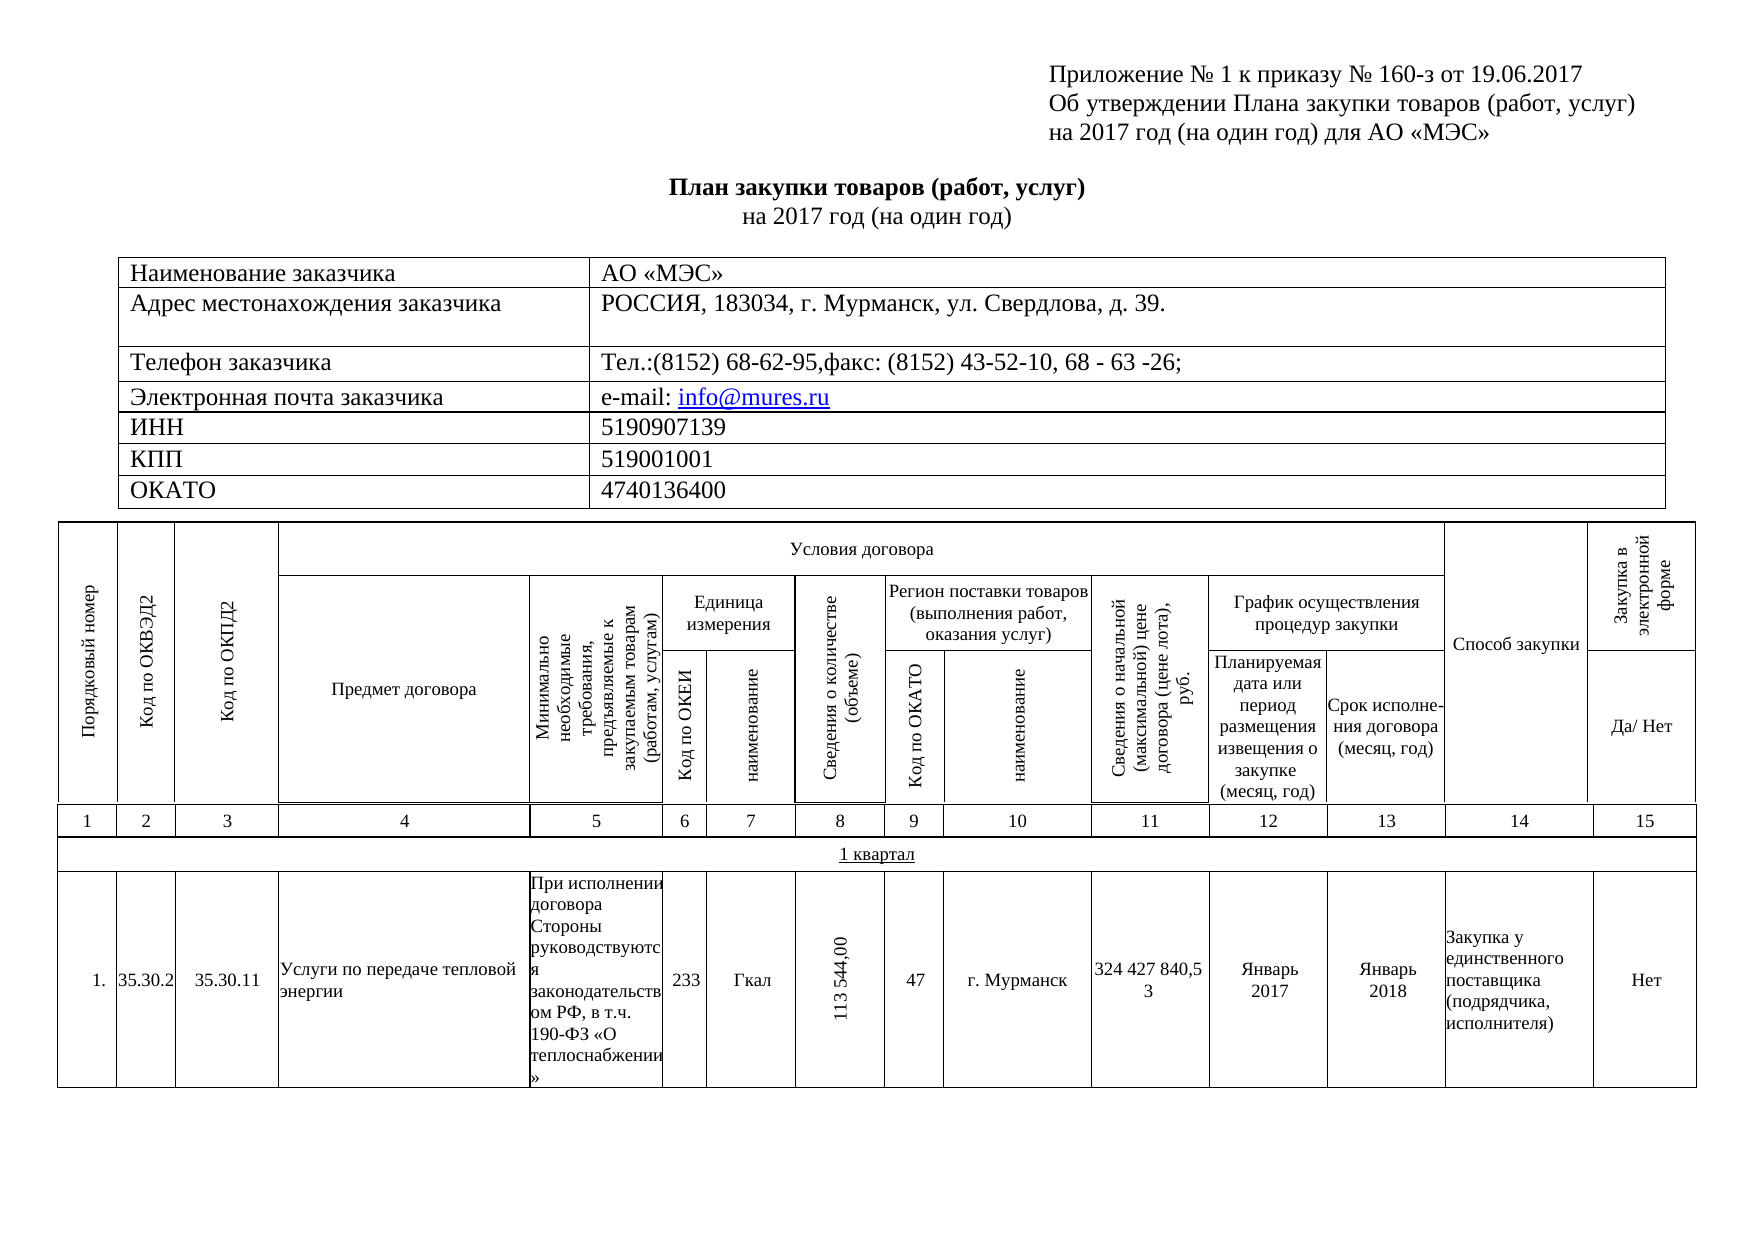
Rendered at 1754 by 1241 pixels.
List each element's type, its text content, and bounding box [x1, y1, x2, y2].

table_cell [1446, 872, 1593, 1087]
table_cell Услуги по передаче тепловой энергии [279, 872, 529, 1087]
table_cell 519001001 [590, 444, 1665, 474]
table_cell РОССИЯ, 183034, г. Мурманск, ул. Свердлова, д. 39. [590, 288, 1665, 346]
table_header 1 [58, 805, 116, 836]
table_cell График осуществления процедур закупки [1209, 576, 1444, 649]
table_cell Сведения о начальной (максимальной) цене договора (цене лота), руб. [1092, 576, 1208, 802]
table_header 3 [176, 805, 278, 836]
table_cell ИНН [119, 413, 589, 443]
table_cell Электронная почта заказчика [119, 382, 589, 411]
table_header Условия договора [279, 523, 1444, 574]
table_header 2 [117, 805, 175, 836]
table_cell Январь 2018 [1328, 872, 1445, 1087]
table_cell 324 427 840,53 [1092, 872, 1209, 1087]
table_cell Срок исполнения договора (месяц, год) [1327, 651, 1444, 802]
text на 2017 год (на один год) [118, 201, 1636, 230]
table_cell Тел.:(8152) 68-62-95,факс: (8152) 43-52-10, 68 - 63 -26; [590, 347, 1665, 381]
table_cell Нет [1594, 872, 1696, 1087]
table_cell 35.30.2 [117, 872, 175, 1087]
text Приложение № 1 к приказу № 160-з от 19.06.2017 [1501, 59, 1636, 88]
table_cell наименование [707, 651, 794, 802]
table_cell Планируемая дата или период размещения извещения о закупке (месяц, год) [1209, 651, 1326, 802]
table_cell 47 [885, 872, 943, 1087]
table_header 12 [1210, 805, 1327, 836]
table_header 5 [531, 805, 662, 836]
table_cell [58, 872, 116, 1087]
table_header Наименование заказчика [119, 258, 589, 287]
table_cell Гкал [707, 872, 795, 1087]
table_header АО «МЭС» [590, 258, 1665, 287]
table_cell Код по ОКЕИ [663, 651, 706, 802]
table_cell Адрес местонахождения заказчика [119, 288, 589, 346]
table_header 9 [885, 805, 943, 836]
table_cell Единица измерения [663, 576, 794, 649]
text Приложение № 1 к приказу № 160-з от 19.06.2017 [1048, 59, 1348, 88]
table_cell Телефон заказчика [119, 347, 589, 381]
table_cell г. Мурманск [944, 872, 1091, 1087]
table_cell КПП [119, 444, 589, 474]
table_header 8 [796, 805, 884, 836]
table_header Код по ОКВЭД2 [118, 523, 174, 802]
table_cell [531, 872, 662, 1087]
table_header 4 [279, 805, 529, 836]
table_header 10 [944, 805, 1091, 836]
table_header 14 [1446, 805, 1593, 836]
table_cell Январь 2017 [1210, 872, 1327, 1087]
table_header 13 [1328, 805, 1445, 836]
table_cell 233 [663, 872, 706, 1087]
table_cell 1 квартал [58, 838, 1696, 871]
table_header Порядковый номер [59, 523, 117, 802]
table_header 11 [1092, 805, 1209, 836]
table_header Способ закупки [1445, 523, 1587, 802]
table_header Закупка в электронной форме [1588, 523, 1695, 649]
table_header 15 [1594, 805, 1696, 836]
table_cell e-mail: info@mures.ru [590, 382, 1665, 411]
table_cell Сведения о количестве (объеме) [796, 576, 885, 802]
table_cell Код по ОКАТО [886, 651, 944, 802]
table_cell 4740136400 [590, 476, 1665, 508]
table_cell 5190907139 [590, 413, 1665, 443]
table_header Код по ОКПД2 [175, 523, 278, 802]
table_cell Регион поставки товаров (выполнения работ, оказания услуг) [886, 576, 1091, 649]
table_cell Предмет договора [279, 576, 529, 802]
text Об утверждении Плана закупки товаров (работ, услуг) на 2017 год (на один год) для АО «МЭС» [1048, 88, 1636, 145]
table_header 7 [707, 805, 795, 836]
table_cell 35.30.11 [176, 872, 278, 1087]
text План закупки товаров (работ, услуг) [118, 172, 1636, 201]
table_cell ОКАТО [119, 476, 589, 508]
table_cell 113 544,00 [796, 872, 884, 1087]
table_cell Минимально необходимые требования, предъявляемые к закупаемым товарам (работам, услугам) [530, 576, 662, 802]
table_cell Да/ Нет [1588, 651, 1695, 802]
table_header 6 [663, 805, 706, 836]
table_cell наименование [945, 651, 1091, 802]
